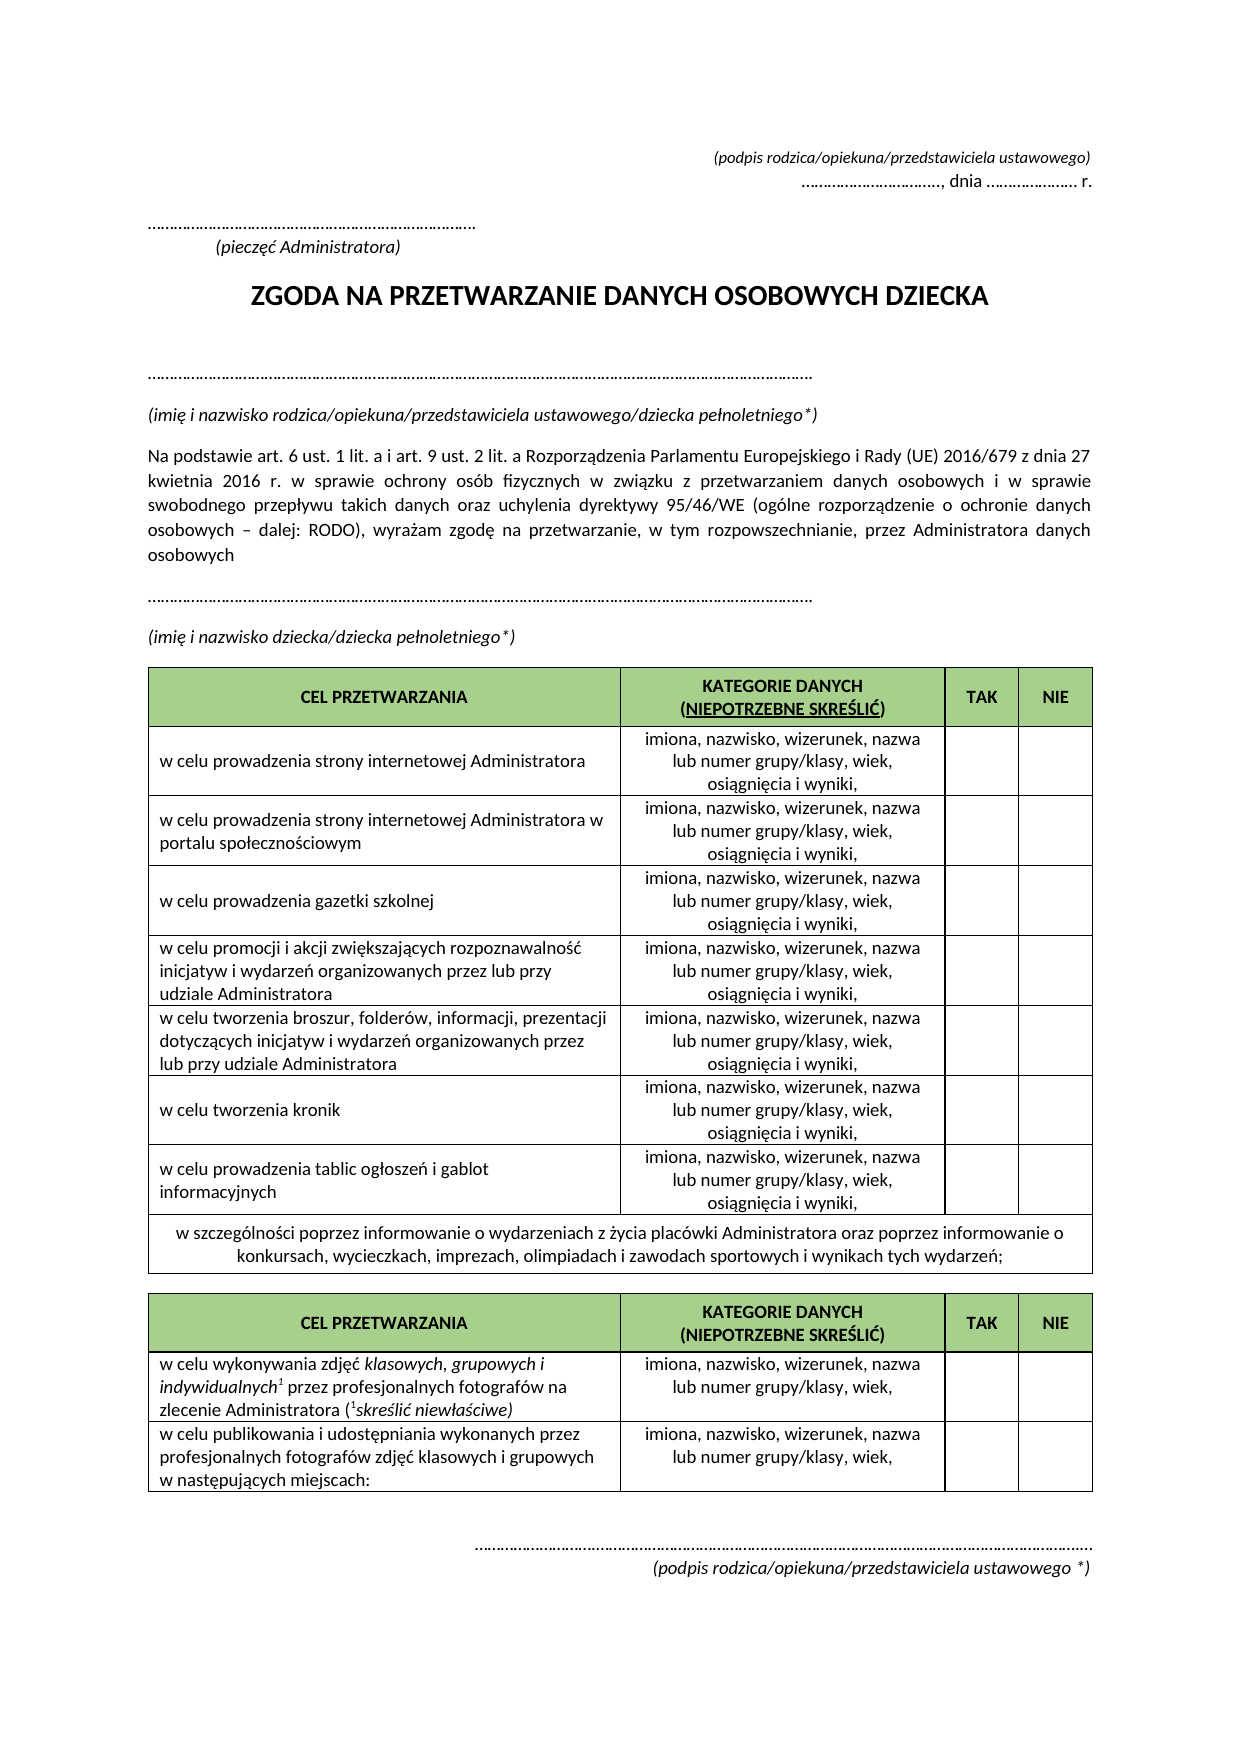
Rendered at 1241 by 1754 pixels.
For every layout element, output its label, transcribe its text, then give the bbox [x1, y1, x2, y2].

table_cell [946, 796, 1018, 865]
text ………………………………………………………………………………………………………………………………………. [148, 362, 1093, 384]
table_cell [1019, 866, 1092, 935]
text (imię i nazwisko rodzica/opiekuna/przedstawiciela ustawowego/dziecka pełnoletniego*) [148, 403, 1093, 426]
table_header KATEGORIE DANYCH (NIEPOTRZEBNE SKREŚLIĆ) [621, 1294, 944, 1351]
table_cell w celu prowadzenia tablic ogłoszeń i gablot informacyjnych [149, 1145, 620, 1214]
text ………………………………………………………………………………………………………………………………………. [148, 584, 1093, 607]
text …………………………………………………………………. (pieczęć Administratora) [148, 211, 1093, 258]
table_cell [946, 866, 1018, 935]
table_cell [1019, 1353, 1092, 1421]
table_cell imiona, nazwisko, wizerunek, nazwa lub numer grupy/klasy, wiek, osiągnięcia i wyniki, [621, 1076, 944, 1144]
table_cell w celu prowadzenia gazetki szkolnej [149, 866, 620, 935]
table_header CEL PRZETWARZANIA [149, 668, 620, 726]
table_cell imiona, nazwisko, wizerunek, nazwa lub numer grupy/klasy, wiek, osiągnięcia i wyniki, [621, 936, 944, 1005]
text (podpis rodzica/opiekuna/przedstawiciela ustawowego *) [148, 1556, 1093, 1579]
table_header CEL PRZETWARZANIA [149, 1294, 620, 1351]
table_cell imiona, nazwisko, wizerunek, nazwa lub numer grupy/klasy, wiek, osiągnięcia i wyniki, [621, 727, 944, 795]
table_cell w celu prowadzenia strony internetowej Administratora [149, 727, 620, 795]
table_cell imiona, nazwisko, wizerunek, nazwa lub numer grupy/klasy, wiek, [621, 1353, 944, 1421]
table_cell [1019, 936, 1092, 1005]
text (imię i nazwisko dziecka/dziecka pełnoletniego*) [148, 626, 1093, 649]
table_cell w celu prowadzenia strony internetowej Administratora w portalu społecznościowym [149, 796, 620, 865]
text Na podstawie art. 6 ust. 1 lit. a i art. 9 ust. 2 lit. a Rozporządzenia Parlamentu Europejskiego i Rady (UE) 2016/679 z dnia 27 kwietnia 2016 r. w sprawie ochrony osób fizycznych w związku z przetwarzaniem danych osobowych i w sprawie swobodnego przepływu takich danych oraz uchylenia dyrektywy 95/46/WE (ogólne rozporządzenie o ochronie danych osobowych – dalej: RODO), wyrażam zgodę na przetwarzanie, w tym rozpowszechnianie, przez Administratora danych osobowych [148, 444, 1093, 566]
table_cell imiona, nazwisko, wizerunek, nazwa lub numer grupy/klasy, wiek, osiągnięcia i wyniki, [621, 866, 944, 935]
table_cell w celu publikowania i udostępniania wykonanych przez profesjonalnych fotografów zdjęć klasowych i grupowych w następujących miejscach: [149, 1422, 620, 1491]
table_header TAK [946, 668, 1018, 726]
table_cell imiona, nazwisko, wizerunek, nazwa lub numer grupy/klasy, wiek, [621, 1422, 944, 1491]
table_cell [1019, 1422, 1092, 1491]
table_cell [946, 936, 1018, 1005]
table_cell [1019, 796, 1092, 865]
table_cell [1019, 1145, 1092, 1214]
table_cell [946, 1353, 1018, 1421]
table_cell [946, 1145, 1018, 1214]
table_cell [1019, 1006, 1092, 1074]
table_cell w szczególności poprzez informowanie o wydarzeniach z życia placówki Administratora oraz poprzez informowanie o konkursach, wycieczkach, imprezach, olimpiadach i zawodach sportowych i wynikach tych wydarzeń; [149, 1215, 1092, 1273]
table_header KATEGORIE DANYCH (NIEPOTRZEBNE SKREŚLIĆ) [621, 668, 944, 726]
table_header NIE [1019, 1294, 1092, 1351]
text (podpis rodzica/opiekuna/przedstawiciela ustawowego) [148, 148, 1093, 168]
table_cell [946, 1422, 1018, 1491]
table_header NIE [1019, 668, 1092, 726]
table_cell [946, 1006, 1018, 1074]
text ………………………….., dnia ………………… r. [148, 169, 1093, 192]
text ……………………….………………………………………………………………………………………………….… [148, 1532, 1093, 1554]
table_cell w celu tworzenia broszur, folderów, informacji, prezentacji dotyczących inicjatyw i wydarzeń organizowanych przez lub przy udziale Administratora [149, 1006, 620, 1074]
table_cell w celu promocji i akcji zwiększających rozpoznawalność inicjatyw i wydarzeń organizowanych przez lub przy udziale Administratora [149, 936, 620, 1005]
table_cell w celu wykonywania zdjęć klasowych, grupowych i indywidualnych1 przez profesjonalnych fotografów na zlecenie Administratora (1skreślić niewłaściwe) [149, 1353, 620, 1421]
table_header TAK [946, 1294, 1018, 1351]
table_cell [1019, 1076, 1092, 1144]
text ZGODA NA PRZETWARZANIE DANYCH OSOBOWYCH DZIECKA [148, 277, 1093, 343]
table_cell [1019, 727, 1092, 795]
table_cell imiona, nazwisko, wizerunek, nazwa lub numer grupy/klasy, wiek, osiągnięcia i wyniki, [621, 796, 944, 865]
table_cell [946, 727, 1018, 795]
table_cell w celu tworzenia kronik [149, 1076, 620, 1144]
table_cell imiona, nazwisko, wizerunek, nazwa lub numer grupy/klasy, wiek, osiągnięcia i wyniki, [621, 1006, 944, 1074]
table_cell imiona, nazwisko, wizerunek, nazwa lub numer grupy/klasy, wiek, osiągnięcia i wyniki, [621, 1145, 944, 1214]
table_cell [946, 1076, 1018, 1144]
